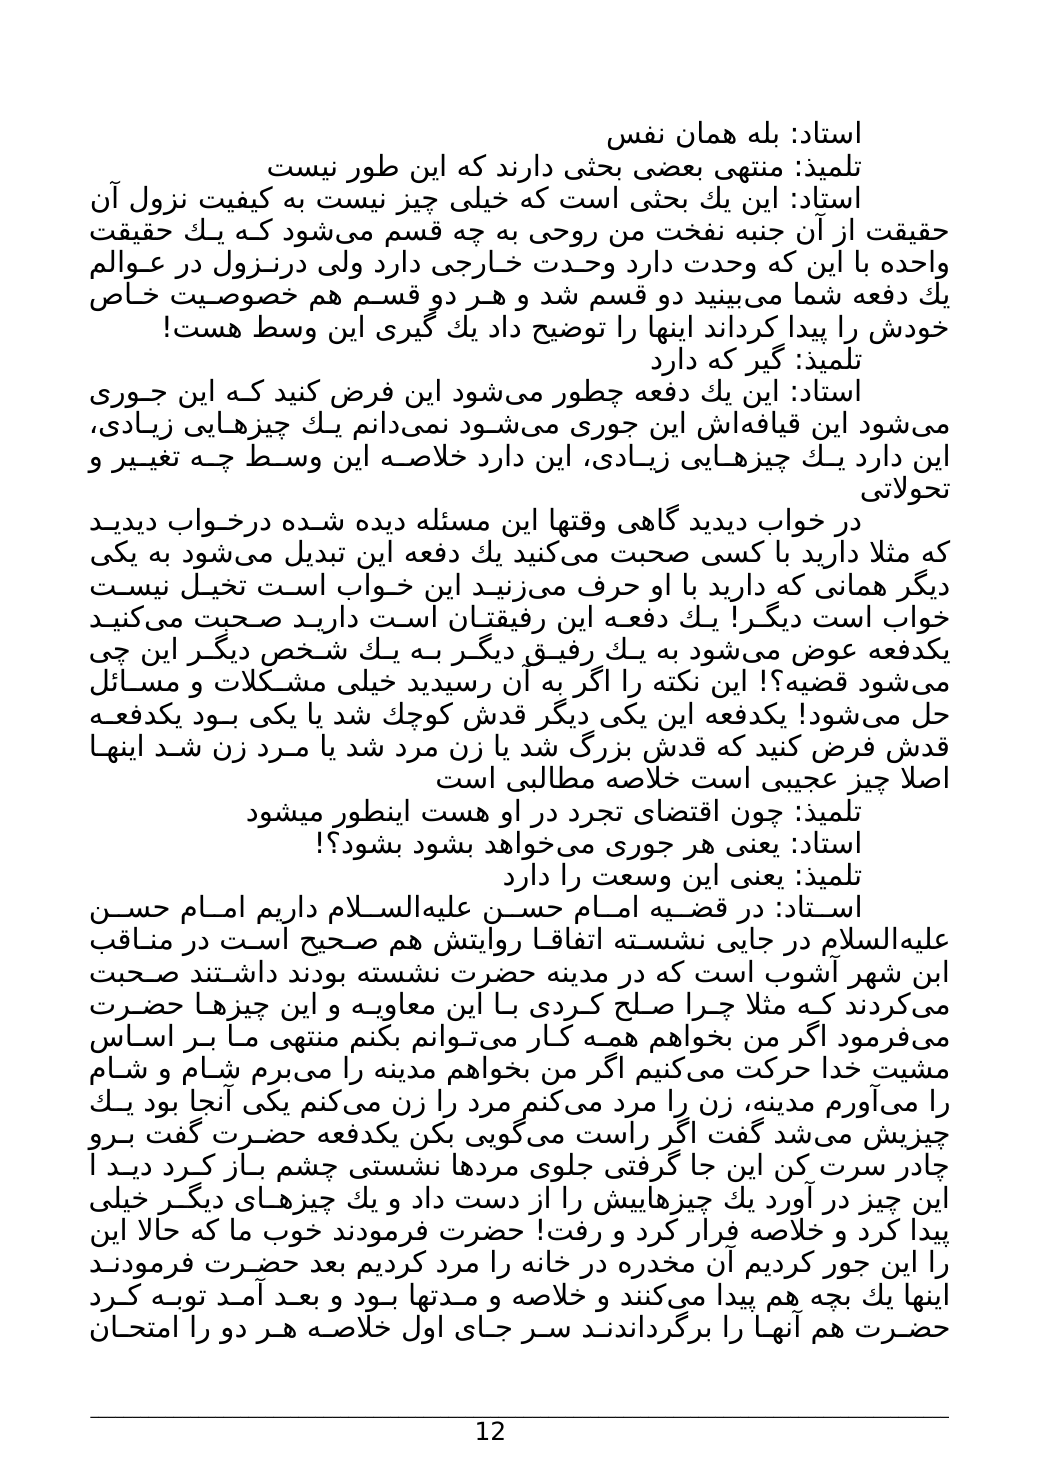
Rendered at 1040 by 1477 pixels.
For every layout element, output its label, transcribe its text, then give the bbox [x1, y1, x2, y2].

text استاد: این یك بحثی است كه خیلی چیز نیست به كیفیت نزول آن حقیقت از آن جنبه نفخت من روحی به چه قسم می‌شود كه یك حقیقت واحده با این كه وحدت دارد وحدت خارجی دارد ولی درنزول در عوالم یك دفعه شما می‌بینید دو قسم شد و هر دو قسم هم خصوصیت خاص خودش را پیدا كرداند اینها را توضیح داد یك گیری این وسط هست! [89, 182, 951, 344]
text استاد: یعنی هر جوری می‌خواهد بشود بشود؟! [89, 828, 951, 860]
text تلمیذ: یعنی این وسعت را دارد [89, 860, 951, 892]
text تلمیذ: گیر كه دارد [89, 344, 951, 376]
text تلمیذ: منتهی بعضی بحثی دارند كه این طور نیست [89, 150, 951, 182]
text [89, 892, 951, 1344]
text استاد: این یك دفعه چطور می‌شود این فرض كنید كه این جوری می‌شود این قیافه‌اش این جوری می‌شود نمی‌دانم یك چیزهایی زیادی، این دارد یك چیزهایی زیادی، این دارد خلاصه این وسط چه تغییر و تحولاتی [89, 376, 951, 505]
text در خواب دیدید گاهی وقتها این مسئله دیده شده درخواب دیدید كه مثلا دارید با كسی صحبت می‌كنید یك دفعه این تبدیل می‌شود به یكی دیگر همانی كه دارید با او حرف می‌زنید این خواب است تخیل نیست خواب است دیگر! یك دفعه این رفیقتان است دارید صحبت می‌كنید یكدفعه عوض می‌شود به یك رفیق دیگر به یك شخص دیگر این چی می‌شود قضیه؟! این نكته را اگر به آن رسیدید خیلی مشكلات و مسائل حل می‌شود! یكدفعه این یكی دیگر قدش كوچك شد یا یكی بود یكدفعه قدش فرض كنید كه قدش بزرگ شد یا زن مرد شد یا مرد زن شد اینها اصلا چیز عجیبی است خلاصه مطالبی است [89, 505, 951, 796]
text تلمیذ: چون اقتضای تجرد در او هست اینطور میشود [89, 796, 951, 828]
text استاد: بله همان نفس [89, 118, 951, 150]
